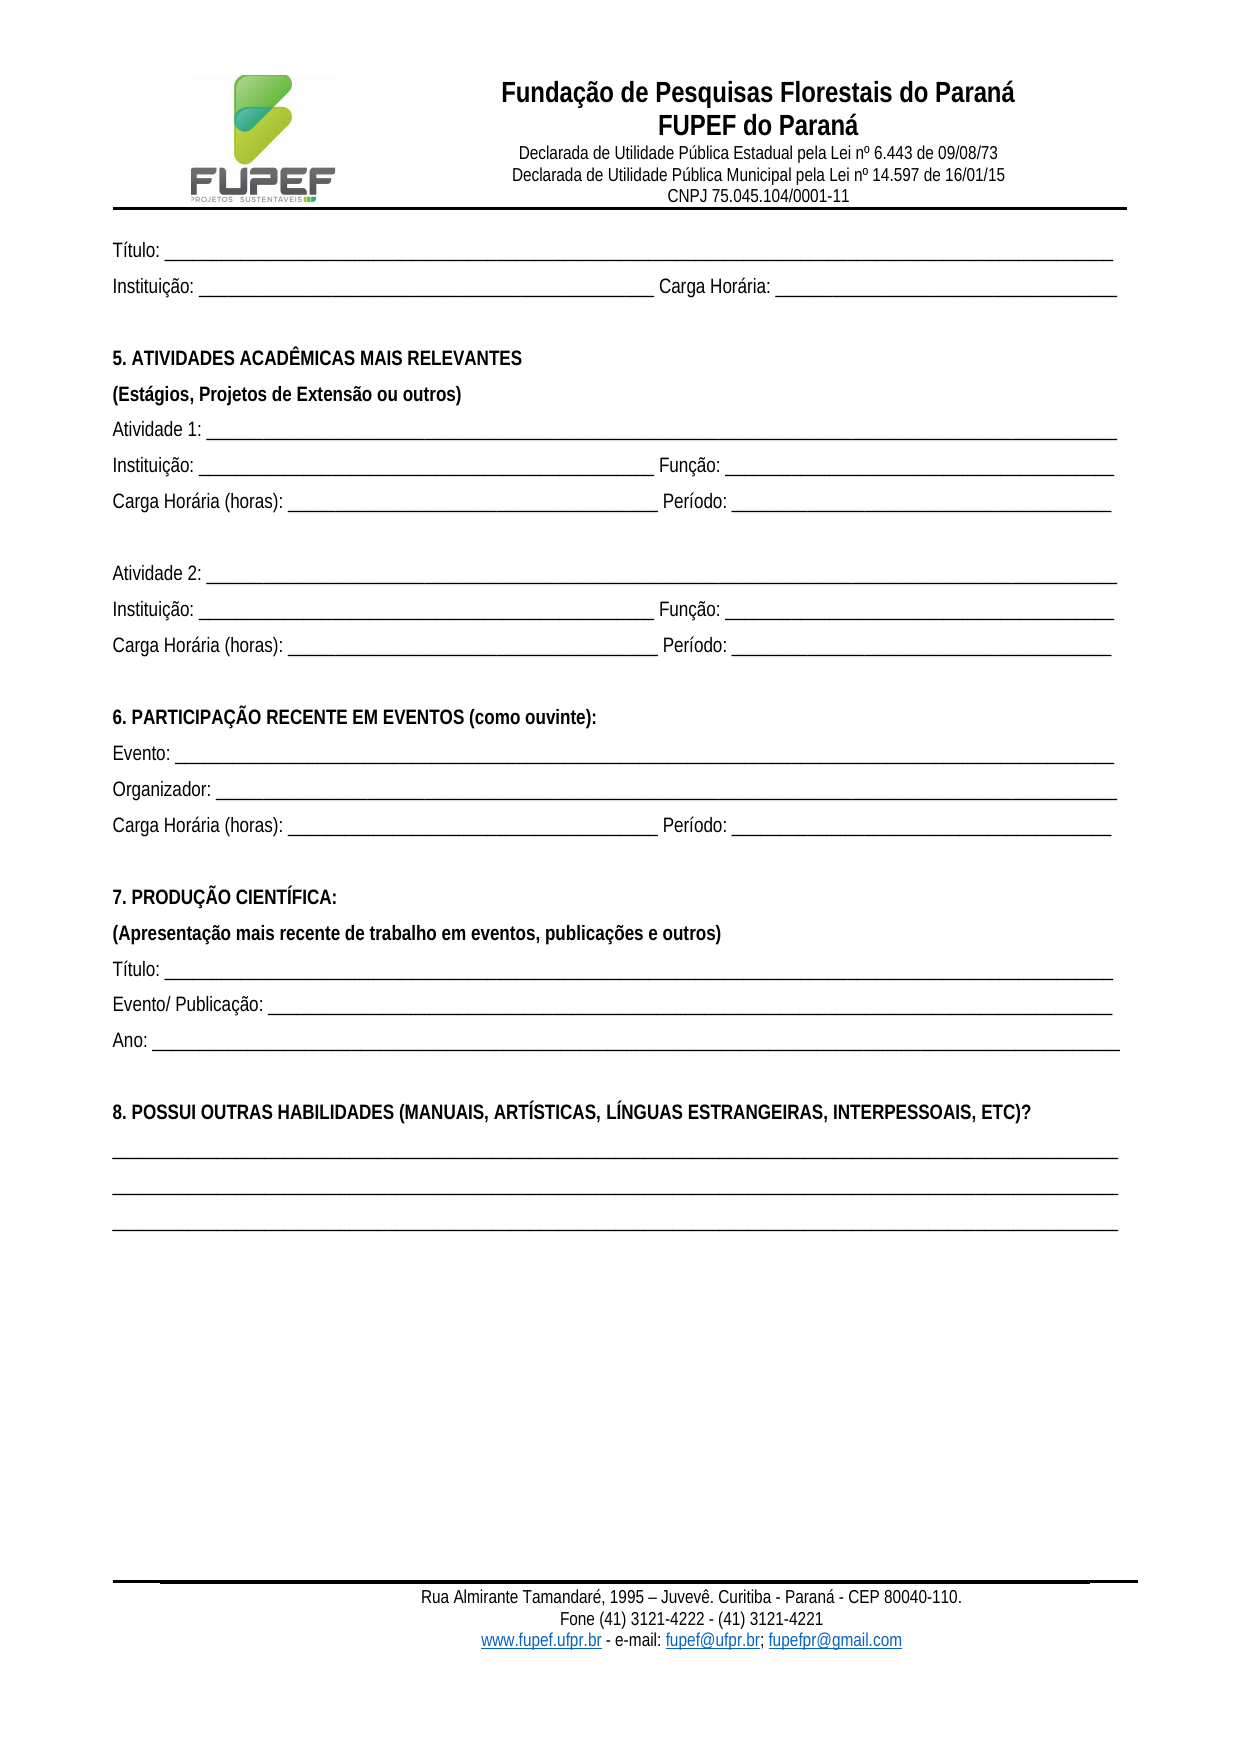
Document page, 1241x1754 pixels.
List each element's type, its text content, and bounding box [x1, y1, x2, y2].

text 6. PARTICIPAÇÃO RECENTE EM EVENTOS (como ouvinte): [112, 705, 1128, 729]
text ______________________________________________________________________________________________________________________________________________________________________________________________________________________________________________________________________________________________________________________________ [112, 1136, 1128, 1232]
text 7. PRODUÇÃO CIENTÍFICA: [112, 884, 1231, 908]
text (Apresentação mais recente de trabalho em eventos, publicações e outros) [112, 921, 1128, 944]
text Atividade 2: ________________________________________________________________________________________________ [112, 561, 1128, 585]
text (Estágios, Projetos de Extensão ou outros) [112, 381, 1128, 405]
picture [191, 75, 336, 202]
text Título: ____________________________________________________________________________________________________ [112, 238, 1128, 262]
text Evento/ Publicação: _________________________________________________________________________________________ [112, 992, 1128, 1016]
text Atividade 1: ________________________________________________________________________________________________ [112, 417, 1128, 441]
text Instituição: ________________________________________________ Função: _________________________________________ [112, 453, 1128, 477]
text Carga Horária (horas): _______________________________________ Período: ________________________________________ [112, 813, 1128, 837]
text Instituição: ________________________________________________ Função: _________________________________________ [112, 597, 1128, 621]
text Título: ____________________________________________________________________________________________________ [112, 956, 1128, 980]
text Evento: ___________________________________________________________________________________________________ [112, 741, 1128, 765]
text Ano: ______________________________________________________________________________________________________ [112, 1028, 1128, 1052]
text Carga Horária (horas): _______________________________________ Período: ________________________________________ [112, 633, 1128, 657]
text 5. ATIVIDADES ACADÊMICAS MAIS RELEVANTES [112, 346, 1128, 369]
text 8. POSSUI OUTRAS HABILIDADES (MANUAIS, ARTÍSTICAS, LÍNGUAS ESTRANGEIRAS, INTERPESSOAIS, ETC)? [112, 1100, 1128, 1124]
text Carga Horária (horas): _______________________________________ Período: ________________________________________ [112, 489, 1128, 513]
text Organizador: _______________________________________________________________________________________________ [112, 777, 1128, 801]
text Instituição: ________________________________________________ Carga Horária: ____________________________________ [112, 274, 1128, 298]
